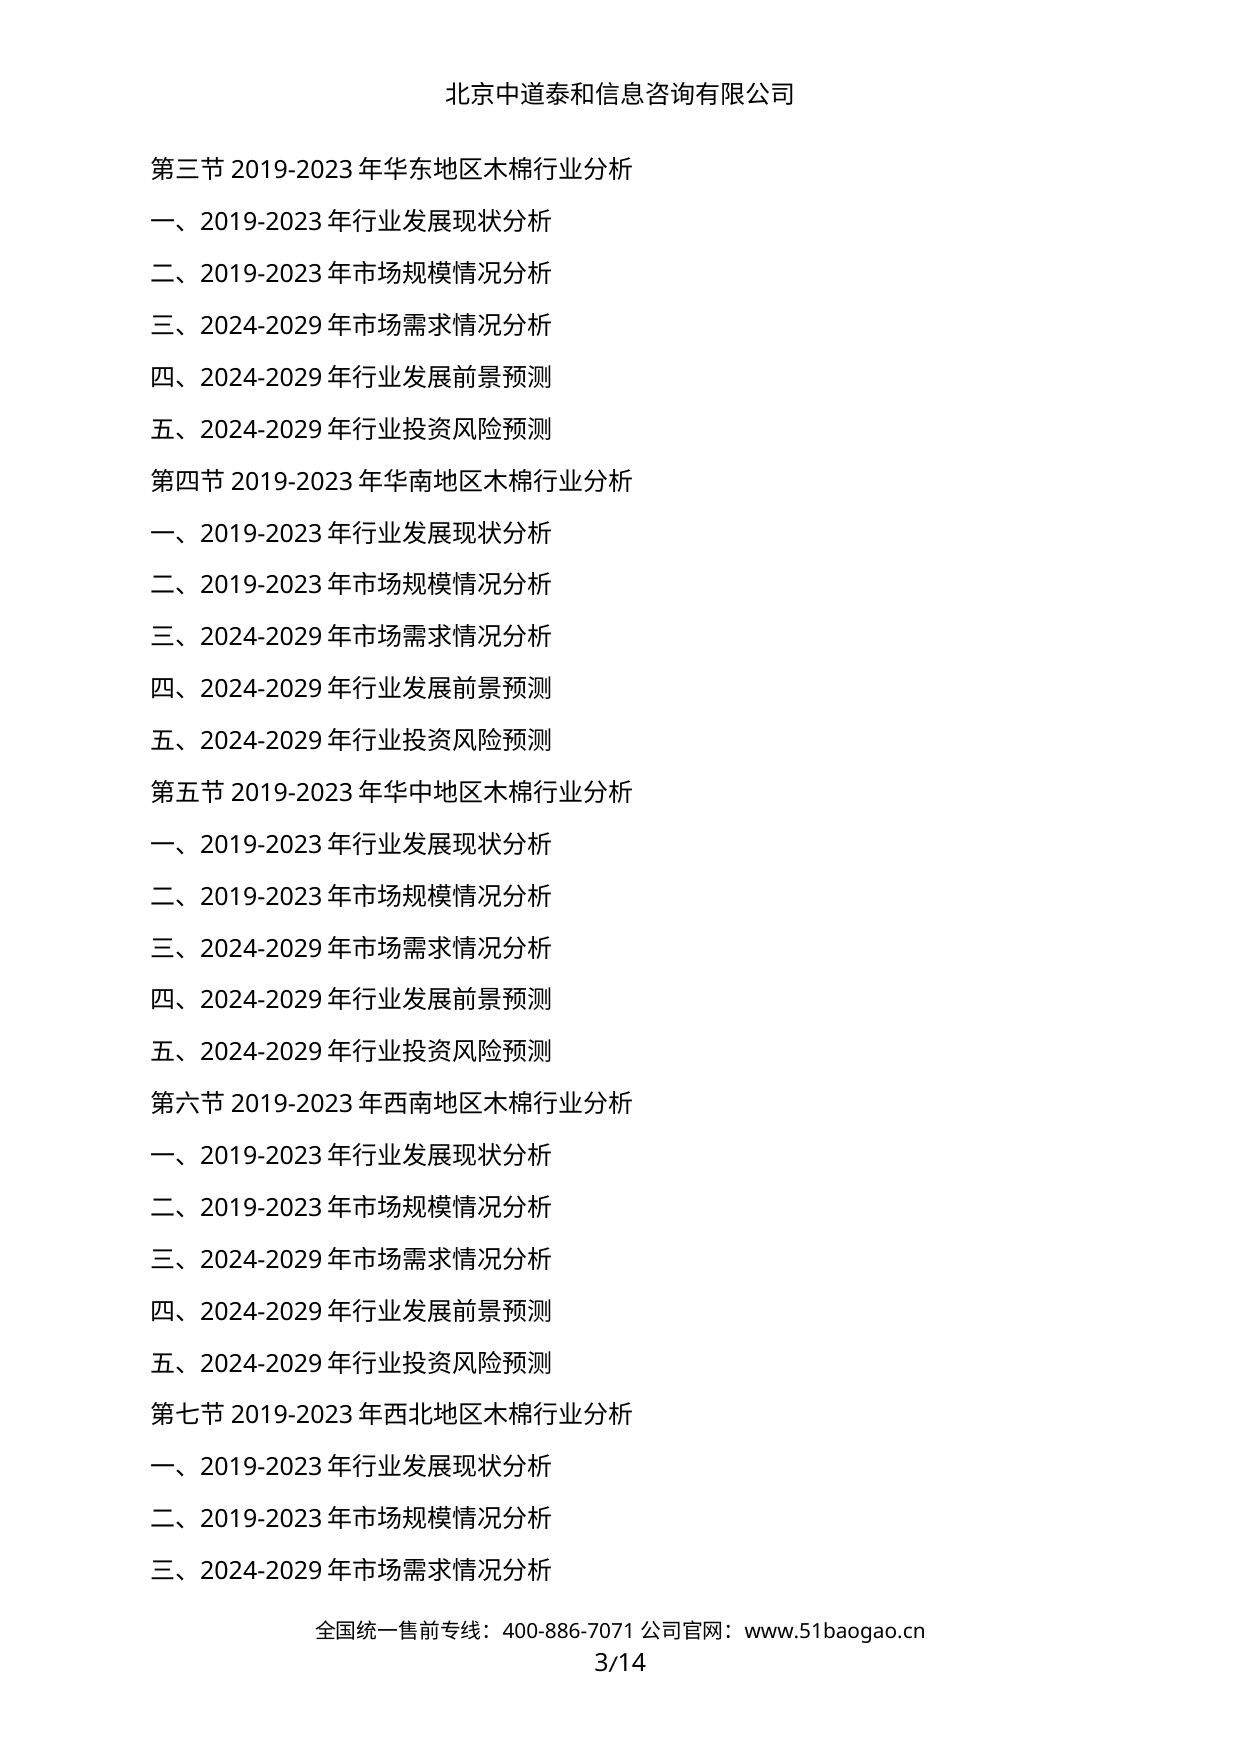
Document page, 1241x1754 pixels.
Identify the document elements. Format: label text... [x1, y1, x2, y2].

text 五、2024-2029年行业投资风险预测 [150, 721, 1090, 757]
text 五、2024-2029年行业投资风险预测 [150, 1343, 1090, 1379]
text 一、2019-2023年行业发展现状分析 [150, 202, 1090, 238]
text 四、2024-2029年行业发展前景预测 [150, 357, 1090, 394]
text 第四节 2019-2023年华南地区木棉行业分析 [150, 461, 1090, 497]
text 二、2019-2023年市场规模情况分析 [150, 254, 1090, 290]
text 一、2019-2023年行业发展现状分析 [150, 513, 1090, 549]
text 五、2024-2029年行业投资风险预测 [150, 409, 1090, 446]
text 二、2019-2023年市场规模情况分析 [150, 1499, 1090, 1535]
text 一、2019-2023年行业发展现状分析 [150, 824, 1090, 861]
text 四、2024-2029年行业发展前景预测 [150, 1291, 1090, 1327]
text 二、2019-2023年市场规模情况分析 [150, 876, 1090, 912]
text 二、2019-2023年市场规模情况分析 [150, 1187, 1090, 1224]
text 第七节 2019-2023年西北地区木棉行业分析 [150, 1395, 1090, 1431]
text 五、2024-2029年行业投资风险预测 [150, 1032, 1090, 1068]
text 二、2019-2023年市场规模情况分析 [150, 565, 1090, 601]
text 三、2024-2029年市场需求情况分析 [150, 306, 1090, 342]
text 四、2024-2029年行业发展前景预测 [150, 669, 1090, 705]
text 三、2024-2029年市场需求情况分析 [150, 1239, 1090, 1276]
text 第六节 2019-2023年西南地区木棉行业分析 [150, 1084, 1090, 1120]
text 第三节 2019-2023年华东地区木棉行业分析 [150, 150, 1090, 186]
text 三、2024-2029年市场需求情况分析 [150, 1551, 1090, 1587]
text 一、2019-2023年行业发展现状分析 [150, 1447, 1090, 1483]
text 四、2024-2029年行业发展前景预测 [150, 980, 1090, 1016]
text 第五节 2019-2023年华中地区木棉行业分析 [150, 772, 1090, 809]
text 三、2024-2029年市场需求情况分析 [150, 928, 1090, 964]
text 三、2024-2029年市场需求情况分析 [150, 617, 1090, 653]
text 一、2019-2023年行业发展现状分析 [150, 1136, 1090, 1172]
